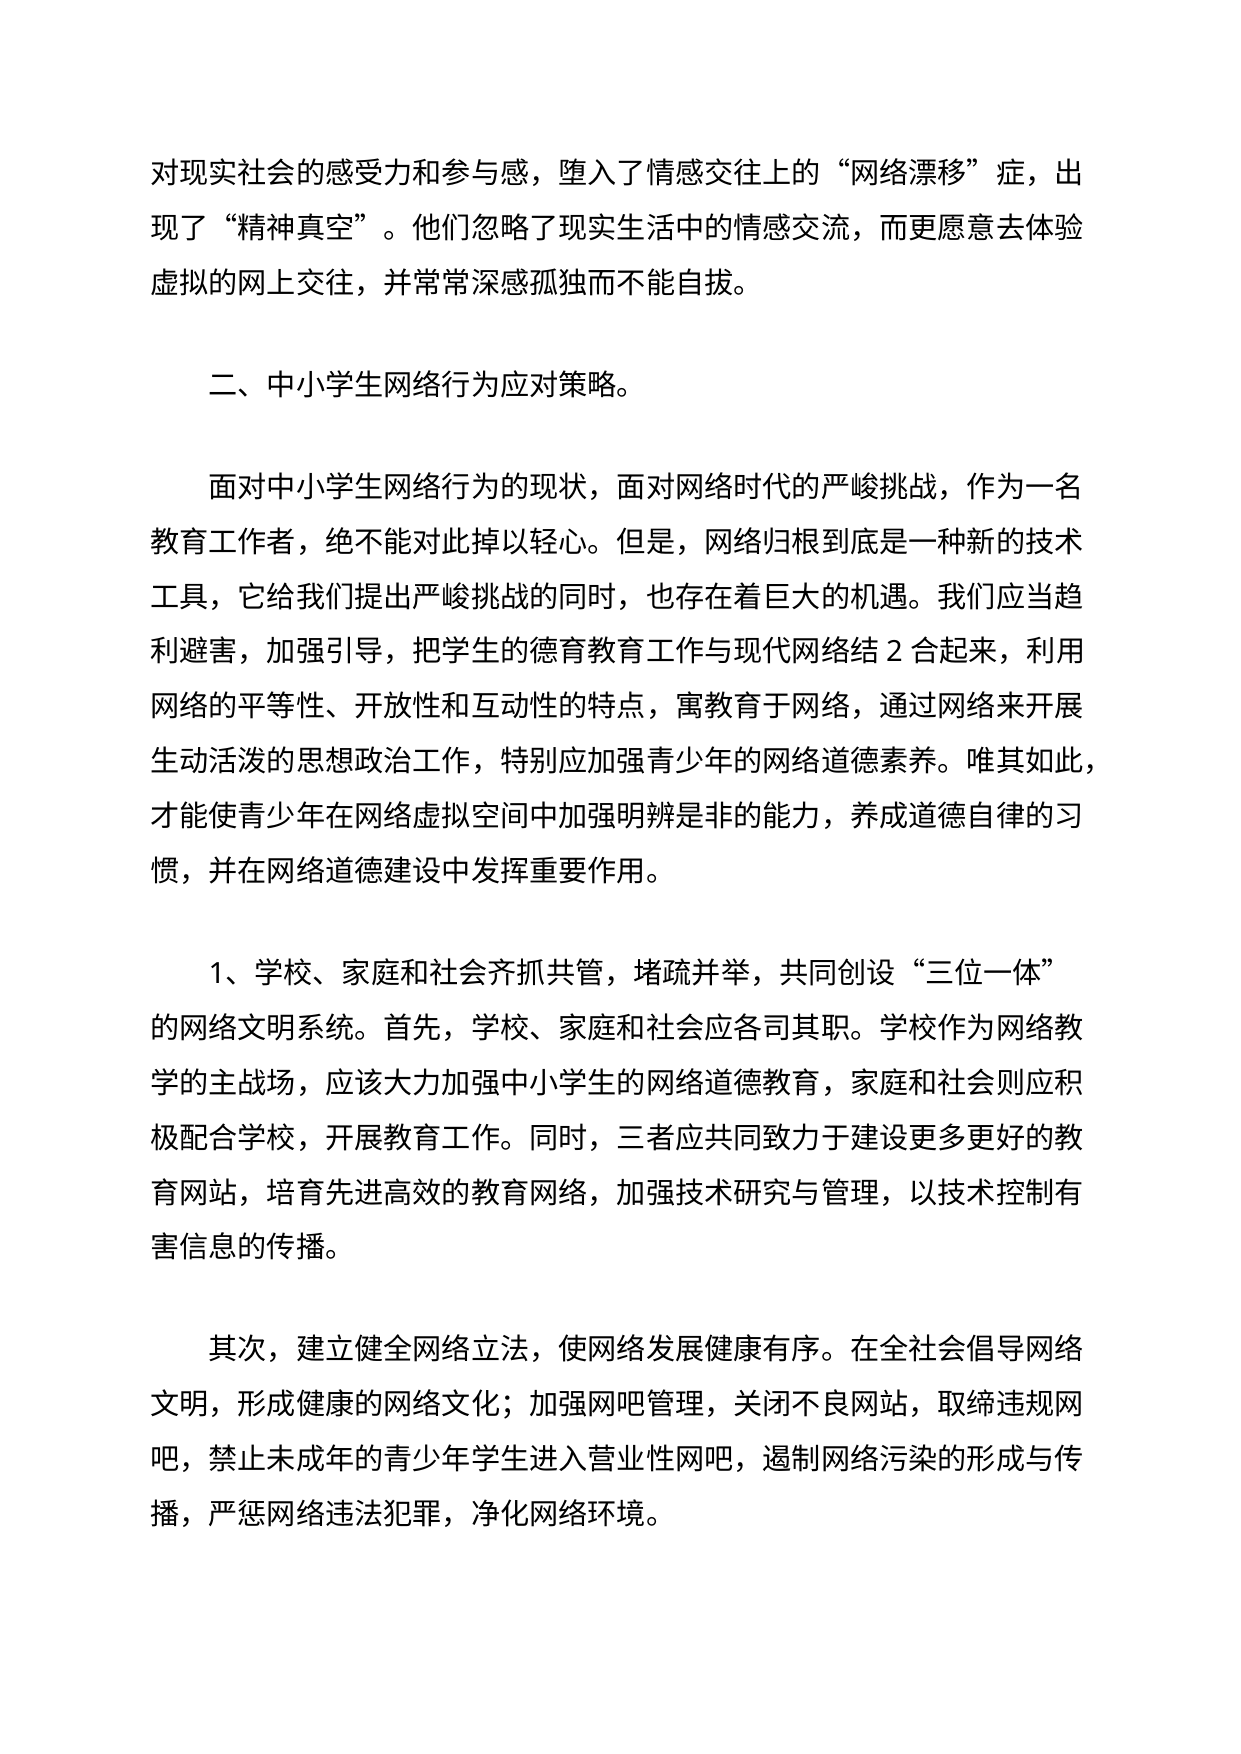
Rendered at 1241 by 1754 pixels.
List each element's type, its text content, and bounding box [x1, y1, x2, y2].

text 其次，建立健全网络立法，使网络发展健康有序。在全社会倡导网络文明，形成健康的网络文化；加强网吧管理，关闭不良网站，取缔违规网吧，禁止未成年的青少年学生进入营业性网吧，遏制网络污染的形成与传播，严惩网络违法犯罪，净化网络环境。 [150, 1326, 1090, 1533]
text 二、中小学生网络行为应对策略。 [150, 362, 1090, 404]
text 1、学校、家庭和社会齐抓共管，堵疏并举，共同创设“三位一体”的网络文明系统。首先，学校、家庭和社会应各司其职。学校作为网络教学的主战场，应该大力加强中小学生的网络道德教育，家庭和社会则应积极配合学校，开展教育工作。同时，三者应共同致力于建设更多更好的教育网站，培育先进高效的教育网络，加强技术研究与管理，以技术控制有害信息的传播。 [150, 949, 1090, 1266]
text 面对中小学生网络行为的现状，面对网络时代的严峻挑战，作为一名教育工作者，绝不能对此掉以轻心。但是，网络归根到底是一种新的技术工具，它给我们提出严峻挑战的同时，也存在着巨大的机遇。我们应当趋利避害，加强引导，把学生的德育教育工作与现代网络结 2 合起来，利用网络的平等性、开放性和互动性的特点，寓教育于网络，通过网络来开展生动活泼的思想政治工作，特别应加强青少年的网络道德素养。唯其如此，才能使青少年在网络虚拟空间中加强明辨是非的能力，养成道德自律的习惯，并在网络道德建设中发挥重要作用。 [150, 463, 1090, 890]
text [150, 150, 1090, 302]
